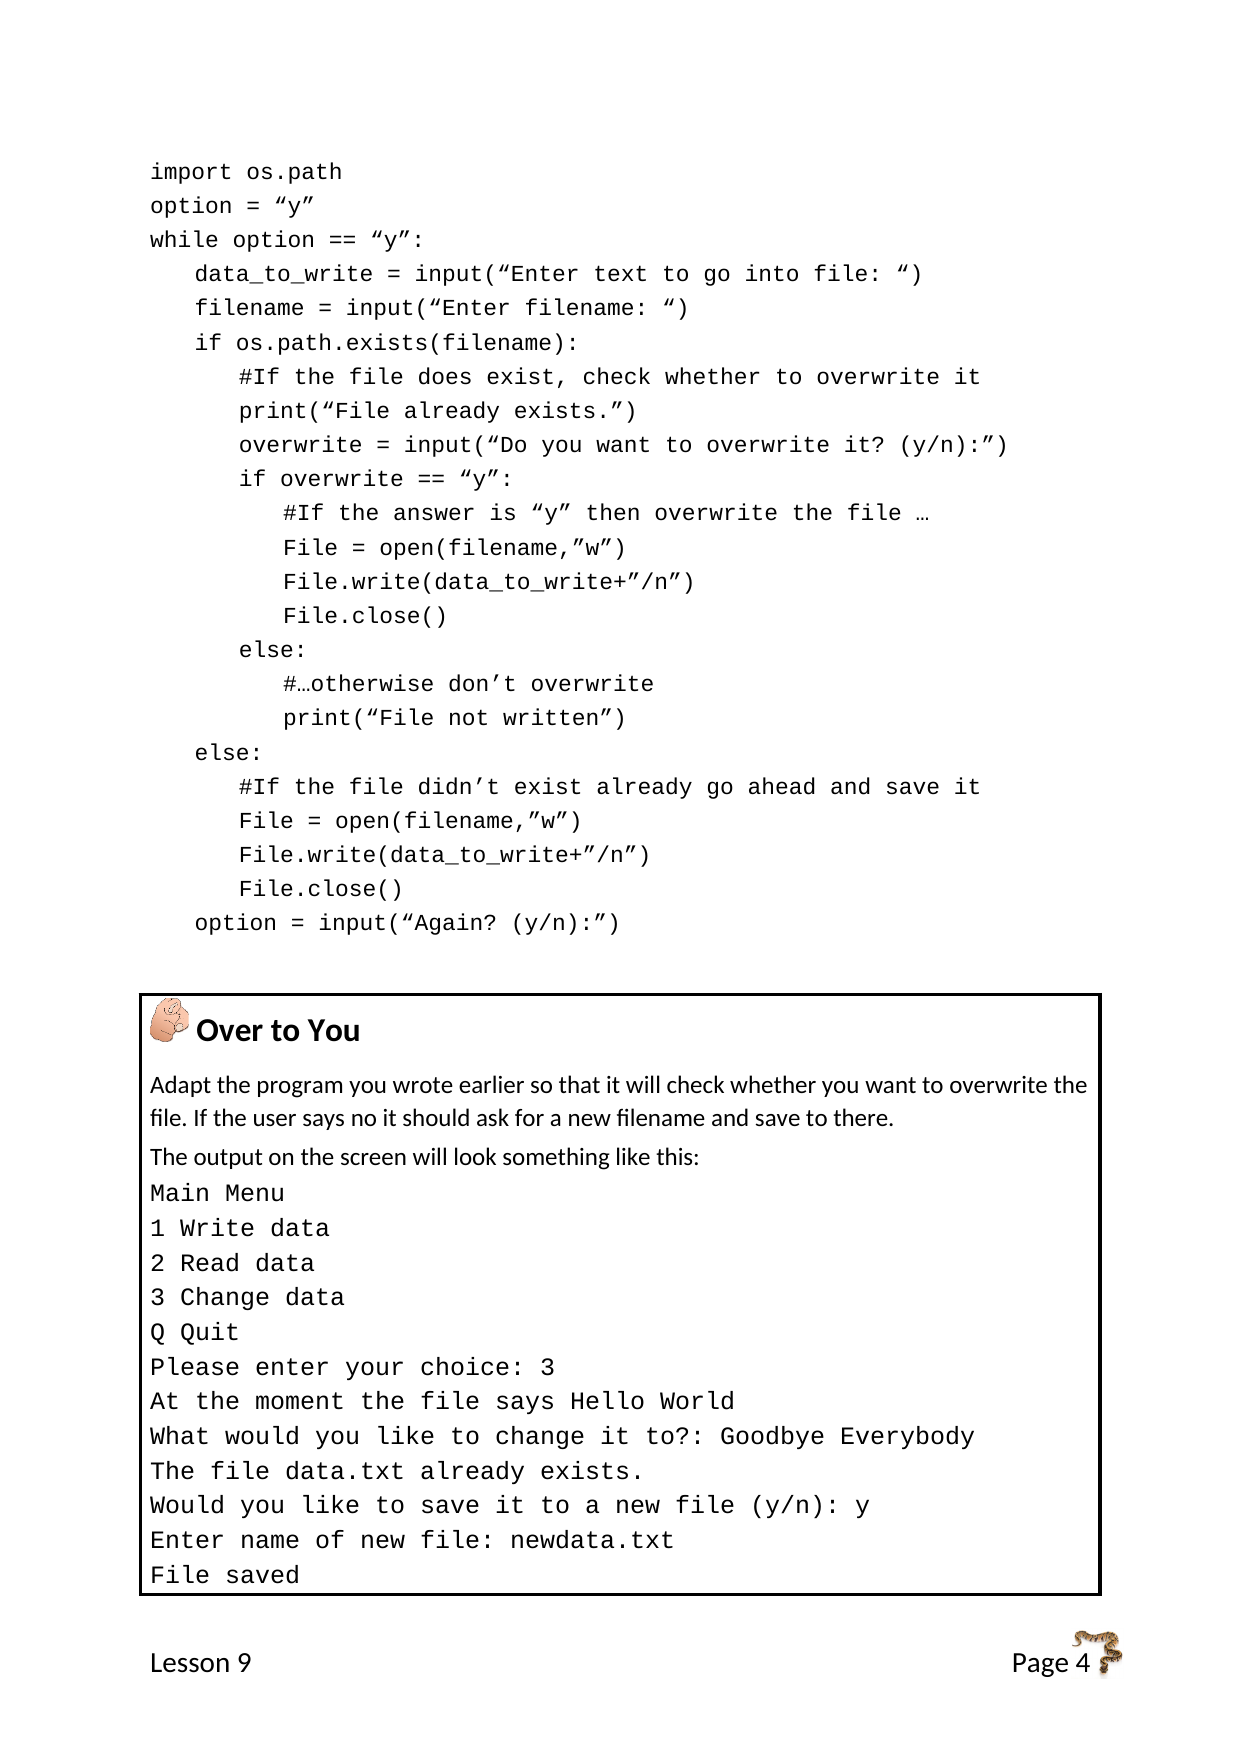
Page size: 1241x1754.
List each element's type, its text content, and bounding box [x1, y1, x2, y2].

text print(“File not written”) [150, 707, 1090, 733]
list Enter name of new file: newdata.txt [142, 1522, 1098, 1556]
text Main Menu [142, 1176, 1098, 1209]
text File = open(filename,”w”) [150, 536, 1090, 562]
text #…otherwise don’t overwrite [150, 673, 1090, 698]
text File.write(data_to_write+”/n”) [150, 570, 1090, 596]
text #If the answer is “y” then overwrite the file … [150, 502, 1090, 528]
text if os.path.exists(filename): [150, 331, 1090, 357]
text import os.path [150, 160, 1090, 186]
text option = “y” [150, 194, 1090, 220]
text 2 Read data [142, 1245, 1098, 1278]
picture [1070, 1628, 1124, 1679]
text option = input(“Again? (y/n):”) [150, 912, 1090, 938]
text File = open(filename,”w”) [150, 809, 1090, 835]
text if overwrite == “y”: [150, 468, 1090, 493]
text print(“File already exists.”) [150, 399, 1090, 425]
text Q Quit [142, 1314, 1098, 1348]
list Adapt the program you wrote earlier so that it will check whether you want to overwrite the file. If the user says no it should ask for a new filename and save to there. [142, 1064, 1098, 1133]
text 3 Change data [142, 1279, 1098, 1313]
list At the moment the file says Hello World [142, 1384, 1098, 1417]
text filename = input(“Enter filename: “) [150, 297, 1090, 323]
list Please enter your choice: 3 [142, 1349, 1098, 1382]
list The output on the screen will look something like this: [142, 1136, 1098, 1172]
list What would you like to change it to?: Goodbye Everybody [142, 1418, 1098, 1452]
list Over to You [142, 996, 1098, 1049]
text File.write(data_to_write+”/n”) [150, 843, 1090, 869]
text #If the file didn’t exist already go ahead and save it [150, 775, 1090, 801]
picture [150, 998, 189, 1042]
text File.close() [150, 604, 1090, 630]
list The file data.txt already exists. [142, 1453, 1098, 1487]
text while option == “y”: [150, 228, 1090, 254]
text overwrite = input(“Do you want to overwrite it? (y/n):”) [150, 433, 1090, 459]
text else: [150, 638, 1090, 664]
text File.close() [150, 878, 1090, 903]
list File saved [142, 1557, 1098, 1593]
text else: [150, 741, 1090, 767]
list Would you like to save it to a new file (y/n): y [142, 1488, 1098, 1521]
text data_to_write = input(“Enter text to go into file: “) [150, 263, 1090, 288]
text 1 Write data [142, 1210, 1098, 1244]
text #If the file does exist, check whether to overwrite it [150, 365, 1090, 391]
